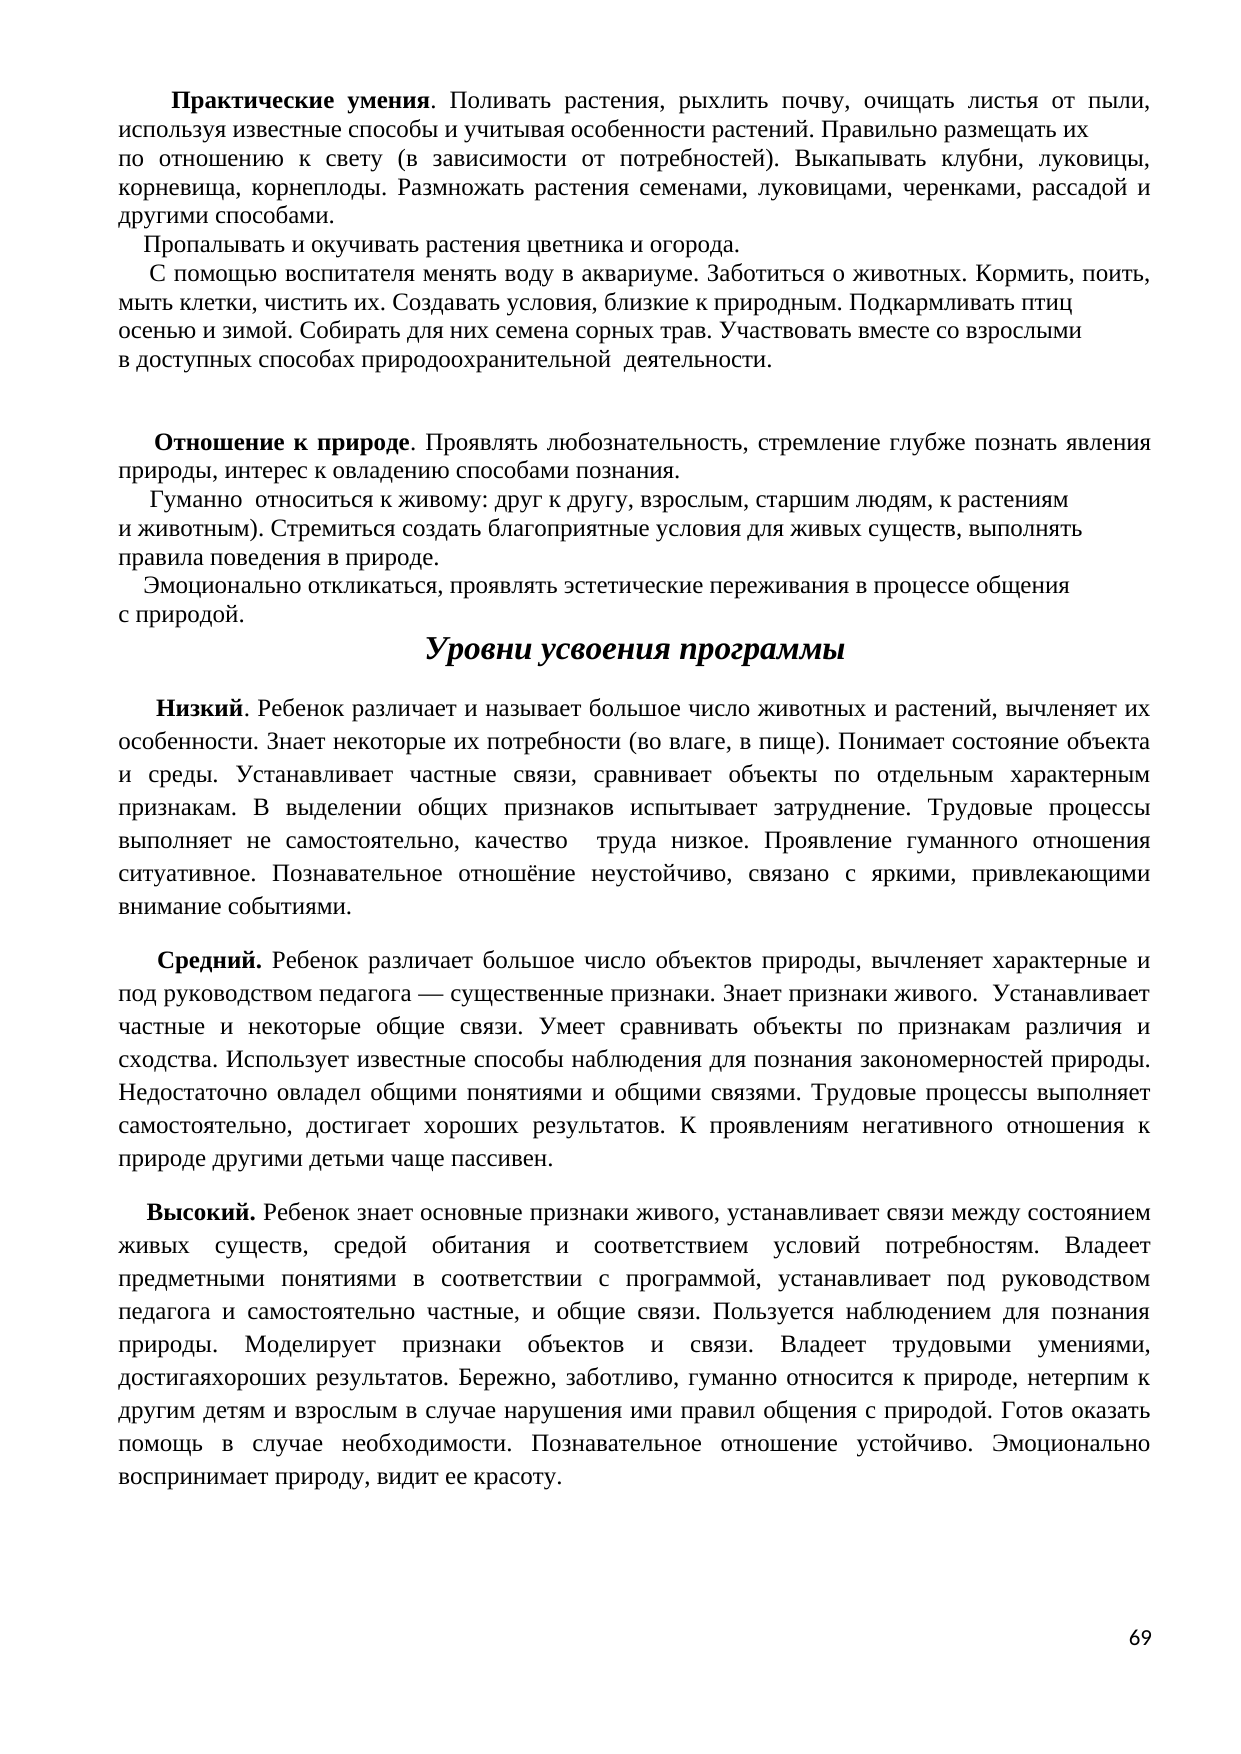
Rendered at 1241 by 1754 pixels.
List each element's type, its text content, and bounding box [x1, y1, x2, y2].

text с природой. [118, 599, 1152, 628]
text Средний. Ребенок различает большое число объектов природы, вычленяет характерные и под руководством педагога — существенные признаки. Знает признаки живого. Устанавливает частные и некоторые общие связи. Умеет сравнивать объекты по признакам различия и сходства. Использует известные способы наблюдения для познания закономерностей природы. Недостаточно овладел общими понятиями и общими связями. Трудовые процессы выполняет самостоятельно, достигает хороших результатов. К проявлениям негативного отношения к природе другими детьми чаще пассивен. [118, 945, 1152, 1172]
text и животным). Стремиться создать благоприятные условия для живых существ, выполнять [118, 513, 1152, 542]
text С помощью воспитателя менять воду в аквариуме. Заботиться о животных. Кормить, поить, мыть клетки, чистить их. Создавать условия, близкие к природным. Подкармливать птиц [118, 258, 1152, 315]
text Пропалывать и окучивать растения цветника и огорода. [118, 229, 1152, 258]
text Высокий. Ребенок знает основные признаки живого, устанавливает связи между состоянием живых существ, средой обитания и соответствием условий потребностям. Владеет предметными понятиями в соответствии с программой, устанавливает под руководством педагога и самостоятельно частные, и общие связи. Пользуется наблюдением для познания природы. Моделирует признаки объектов и связи. Владеет трудовыми умениями, достигаяхороших результатов. Бережно, заботливо, гуманно относится к природе, нетерпим к другим детям и взрослым в случае нарушения ими правил общения с природой. Готов оказать помощь в случае необходимости. Познавательное отношение устойчиво. Эмоционально воспринимает природу, видит ее красоту. [118, 1197, 1152, 1490]
text Уровни усвоения программы [118, 628, 1152, 666]
text осенью и зимой. Собирать для них семена сорных трав. Участвовать вместе со взрослыми [118, 315, 1152, 344]
text Практические умения. Поливать растения, рыхлить почву, очищать листья от пыли, используя известные способы и учитывая особенности растений. Правильно размещать их [118, 85, 1152, 143]
text Гуманно относиться к живому: друг к другу, взрослым, старшим людям, к растениям [118, 484, 1152, 513]
text по отношению к свету (в зависимости от потребностей). Выкапывать клубни, луковицы, корневища, корнеплоды. Размножать растения семенами, луковицами, черенками, рассадой и другими способами. [118, 143, 1152, 229]
text Низкий. Ребенок различает и называет большое число животных и растений, вычленяет их особенности. Знает некоторые их потребности (во влаге, в пище). Понимает состояние объекта и среды. Устанавливает частные связи, сравнивает объекты по отдельным характерным признакам. В выделении общих признаков испытывает затруднение. Трудовые процессы выполняет не самостоятельно, качество труда низкое. Проявление гуманного отношения ситуативное. Познавательное отношёние неустойчиво, связано с яркими, привлекающими внимание событиями. [118, 693, 1152, 920]
text правила поведения в природе. [118, 542, 1152, 571]
text в доступных способах природоохранительной деятельности. [118, 344, 1152, 373]
text Отношение к природе. Проявлять любознательность, стремление глубже познать явления природы, интерес к овладению способами познания. [118, 427, 1152, 484]
text Эмоционально откликаться, проявлять эстетические переживания в процессе общения [118, 571, 1152, 599]
